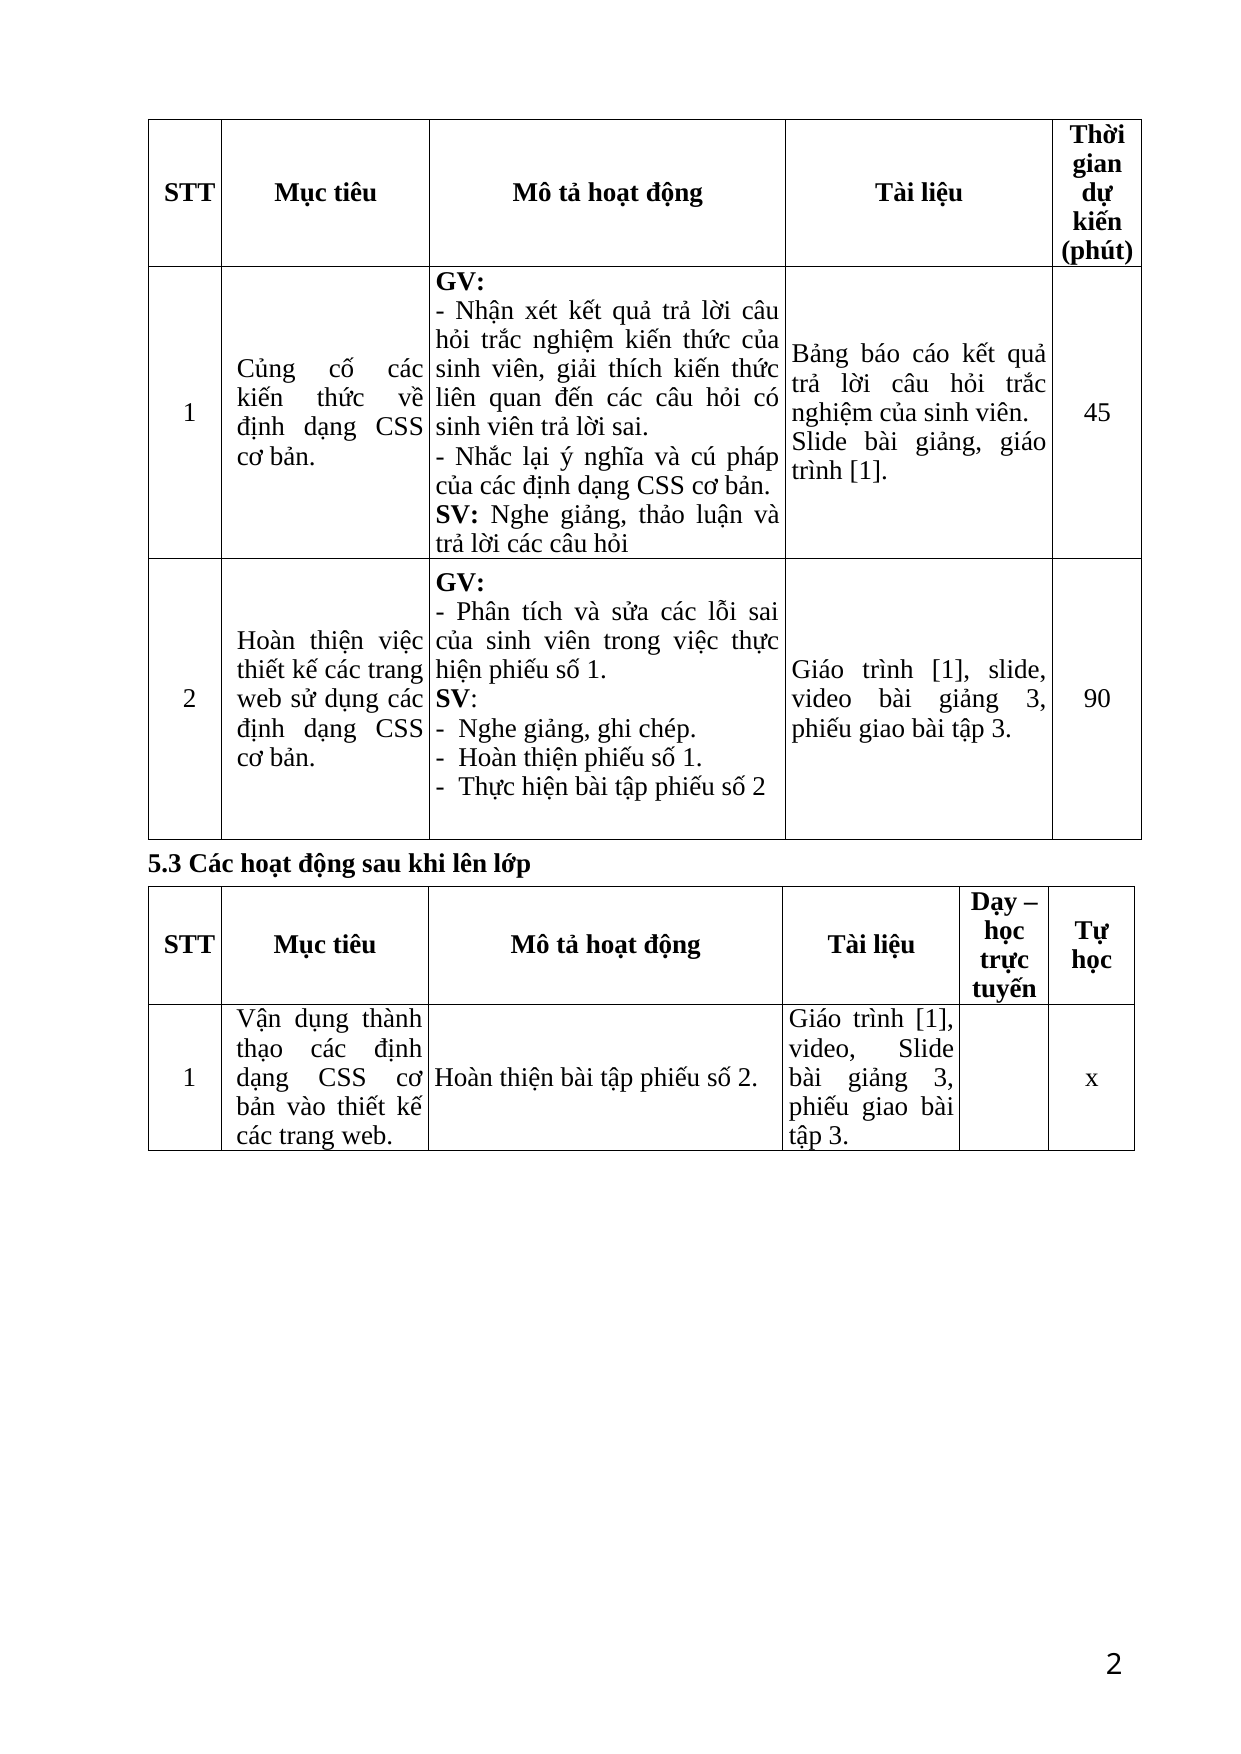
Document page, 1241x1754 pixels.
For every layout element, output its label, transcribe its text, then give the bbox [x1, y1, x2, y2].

table_header STT [149, 120, 221, 266]
table_header Dạy – học trực tuyến [960, 887, 1048, 1003]
table_header Tài liệu [786, 120, 1052, 266]
text 5.3 Các hoạt động sau khi lên lớp [148, 846, 1122, 879]
table_header Mục tiêu [222, 120, 429, 266]
table_cell Hoàn thiện bài tập phiếu số 2. [429, 1005, 782, 1150]
table_cell Hoàn thiện việc thiết kế các trang web sử dụng các định dạng CSS cơ bản. [222, 559, 429, 839]
table_cell x [1049, 1005, 1134, 1150]
table_cell 1 [149, 1005, 221, 1150]
table_cell GV: - Nhận xét kết quả trả lời câu hỏi trắc nghiệm kiến thức của sinh viên, giải thích kiến thức liên quan đến các câu hỏi có sinh viên trả lời sai. - Nhắc lại ý nghĩa và cú pháp của các định dạng CSS cơ bản. SV: Nghe giảng, thảo luận và trả lời các câu hỏi [430, 267, 785, 558]
table_cell Củng cố các kiến thức về định dạng CSS cơ bản. [222, 267, 429, 558]
table_header Mô tả hoạt động [430, 120, 785, 266]
table_cell Giáo trình [1], slide, video bài giảng 3, phiếu giao bài tập 3. [786, 559, 1052, 839]
table_cell Giáo trình [1], video, Slide bài giảng 3, phiếu giao bài tập 3. [783, 1005, 959, 1150]
table_header Mô tả hoạt động [429, 887, 782, 1003]
table_header Thời gian dự kiến (phút) [1053, 120, 1141, 266]
table_cell 1 [149, 267, 221, 558]
table_header Mục tiêu [222, 887, 428, 1003]
table_header Tự học [1049, 887, 1134, 1003]
table_cell GV: - Phân tích và sửa các lỗi sai của sinh viên trong việc thực hiện phiếu số 1. SV: Nghe giảng, ghi chép. Hoàn thiện phiếu số 1. Thực hiện bài tập phiếu số 2 [430, 559, 785, 839]
table_cell 2 [149, 559, 221, 839]
table_cell [960, 1005, 1048, 1150]
table_cell Bảng báo cáo kết quả trả lời câu hỏi trắc nghiệm của sinh viên. Slide bài giảng, giáo trình [1]. [786, 267, 1052, 558]
table_cell 90 [1053, 559, 1141, 839]
table_header STT [149, 887, 221, 1003]
table_header Tài liệu [783, 887, 959, 1003]
table_cell 45 [1053, 267, 1141, 558]
table_cell Vận dụng thành thạo các định dạng CSS cơ bản vào thiết kế các trang web. [222, 1005, 428, 1150]
